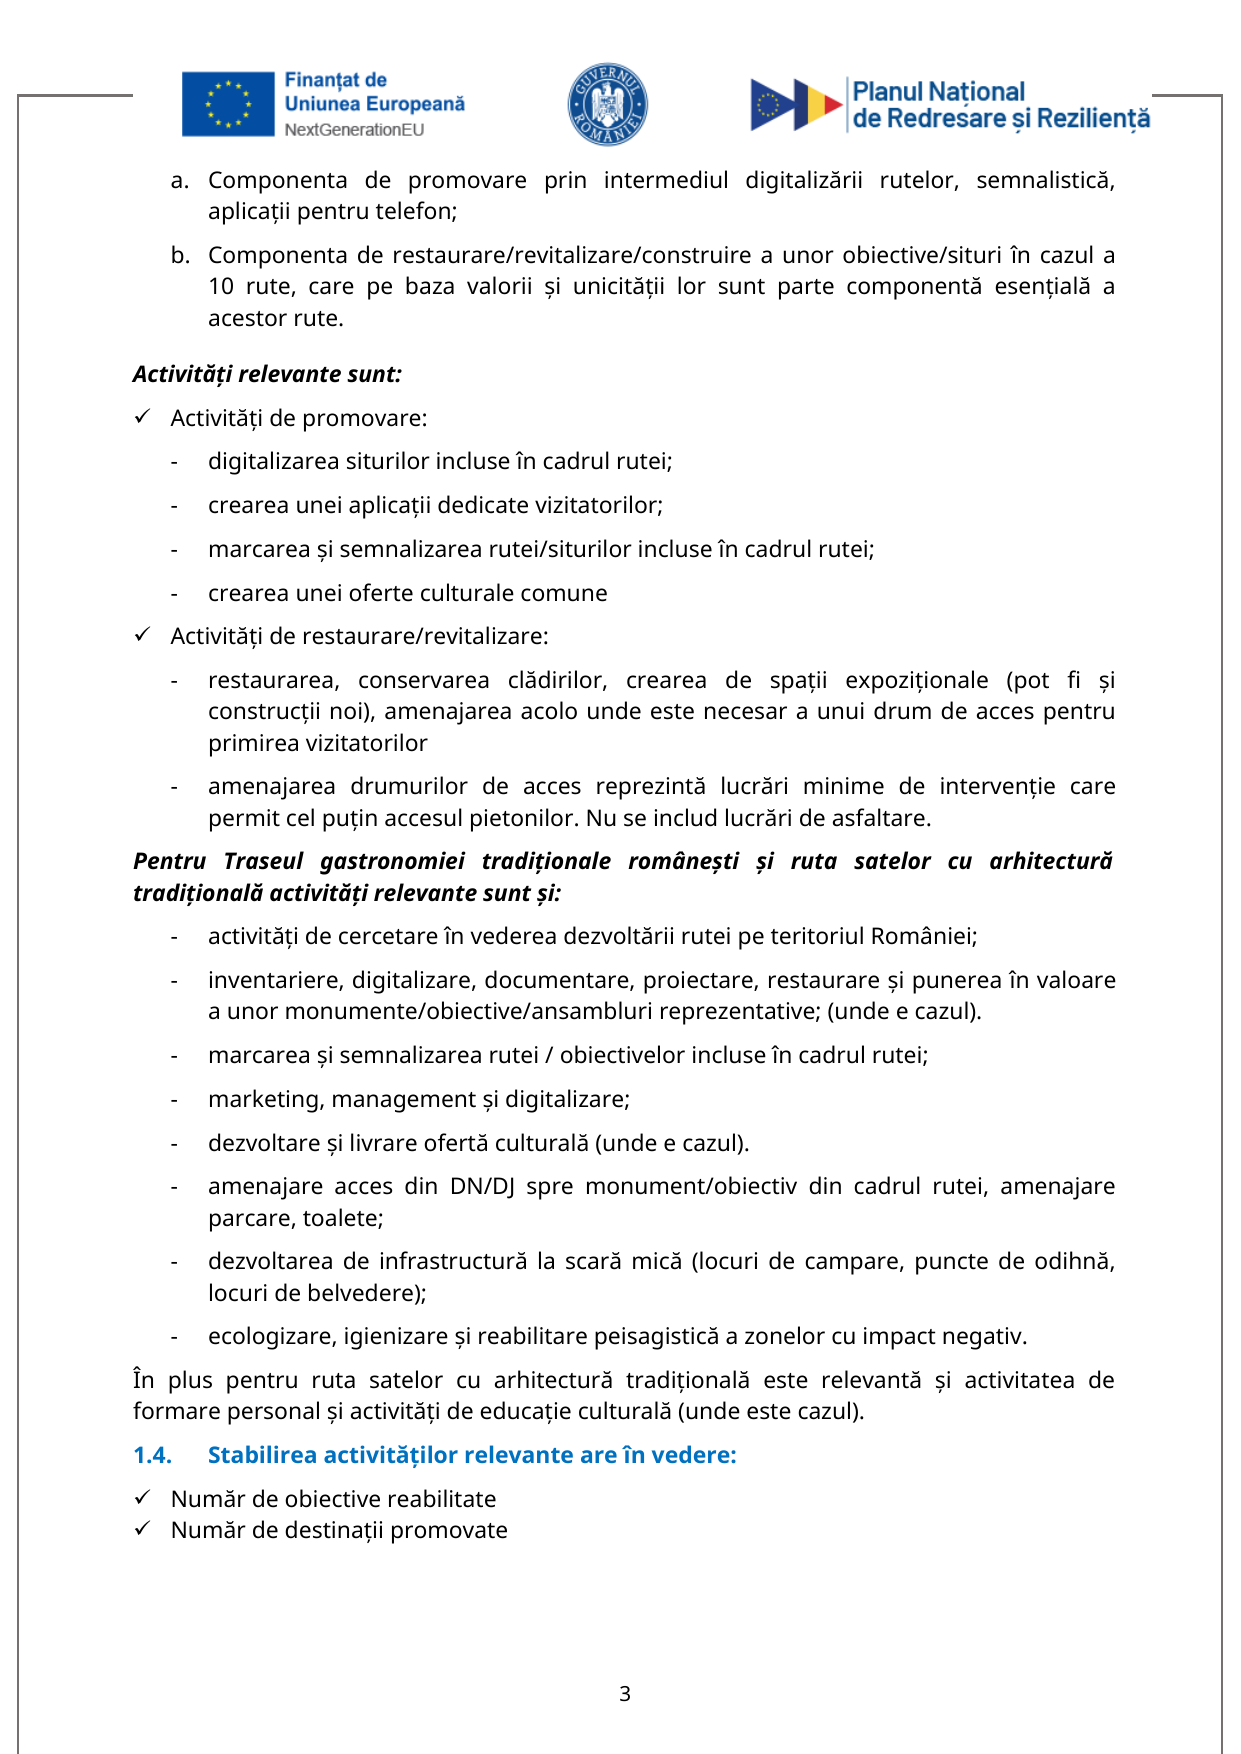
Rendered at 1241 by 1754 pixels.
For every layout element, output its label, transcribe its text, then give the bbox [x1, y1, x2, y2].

list Număr de obiective reabilitate [133, 1483, 1117, 1514]
list Număr de destinații promovate [133, 1514, 1117, 1545]
list Activități de restaurare/revitalizare: [133, 620, 1117, 652]
list amenajarea drumurilor de acces reprezintă lucrări minime de intervenție care permit cel puțin accesul pietonilor. Nu se includ lucrări de asfaltare. [170, 770, 1117, 833]
list Componenta de promovare prin intermediul digitalizării rutelor, semnalistică, aplicații pentru telefon; [170, 164, 1117, 227]
list digitalizarea siturilor incluse în cadrul rutei; [170, 445, 1117, 477]
list crearea unei oferte culturale comune [170, 577, 1117, 608]
list marketing, management și digitalizare; [170, 1083, 1117, 1114]
list marcarea și semnalizarea rutei/siturilor incluse în cadrul rutei; [170, 533, 1117, 564]
list restaurarea, conservarea clădirilor, crearea de spații expoziționale (pot fi și construcții noi), amenajarea acolo unde este necesar a unui drum de acces pentru primirea vizitatorilor [170, 664, 1117, 758]
text În plus pentru ruta satelor cu arhitectură tradițională este relevantă și activitatea de formare personal și activități de educație culturală (unde este cazul). [133, 1364, 1117, 1427]
subtitle Stabilirea activităților relevante are în vedere: [133, 1439, 1117, 1470]
list Activități de promovare: [133, 402, 1117, 433]
list activități de cercetare în vederea dezvoltării rutei pe teritoriul României; [170, 920, 1117, 952]
list marcarea și semnalizarea rutei / obiectivelor incluse în cadrul rutei; [170, 1039, 1117, 1070]
list crearea unei aplicații dedicate vizitatorilor; [170, 489, 1117, 520]
text Activități relevante sunt: [133, 358, 1117, 389]
list dezvoltarea de infrastructură la scară mică (locuri de campare, puncte de odihnă, locuri de belvedere); [170, 1245, 1117, 1308]
list ecologizare, igienizare și reabilitare peisagistică a zonelor cu impact negativ. [170, 1320, 1117, 1352]
list dezvoltare și livrare ofertă culturală (unde e cazul). [170, 1127, 1117, 1158]
list Componenta de restaurare/revitalizare/construire a unor obiective/situri în cazul a 10 rute, care pe baza valorii și unicității lor sunt parte componentă esențială a acestor rute. [170, 239, 1117, 333]
list inventariere, digitalizare, documentare, proiectare, restaurare și punerea în valoare a unor monumente/obiective/ansambluri reprezentative; (unde e cazul). [170, 964, 1117, 1027]
text Pentru Traseul gastronomiei tradiționale românești și ruta satelor cu arhitectură tradițională activități relevante sunt și: [133, 845, 1117, 908]
list amenajare acces din DN/DJ spre monument/obiectiv din cadrul rutei, amenajare parcare, toalete; [170, 1170, 1117, 1233]
